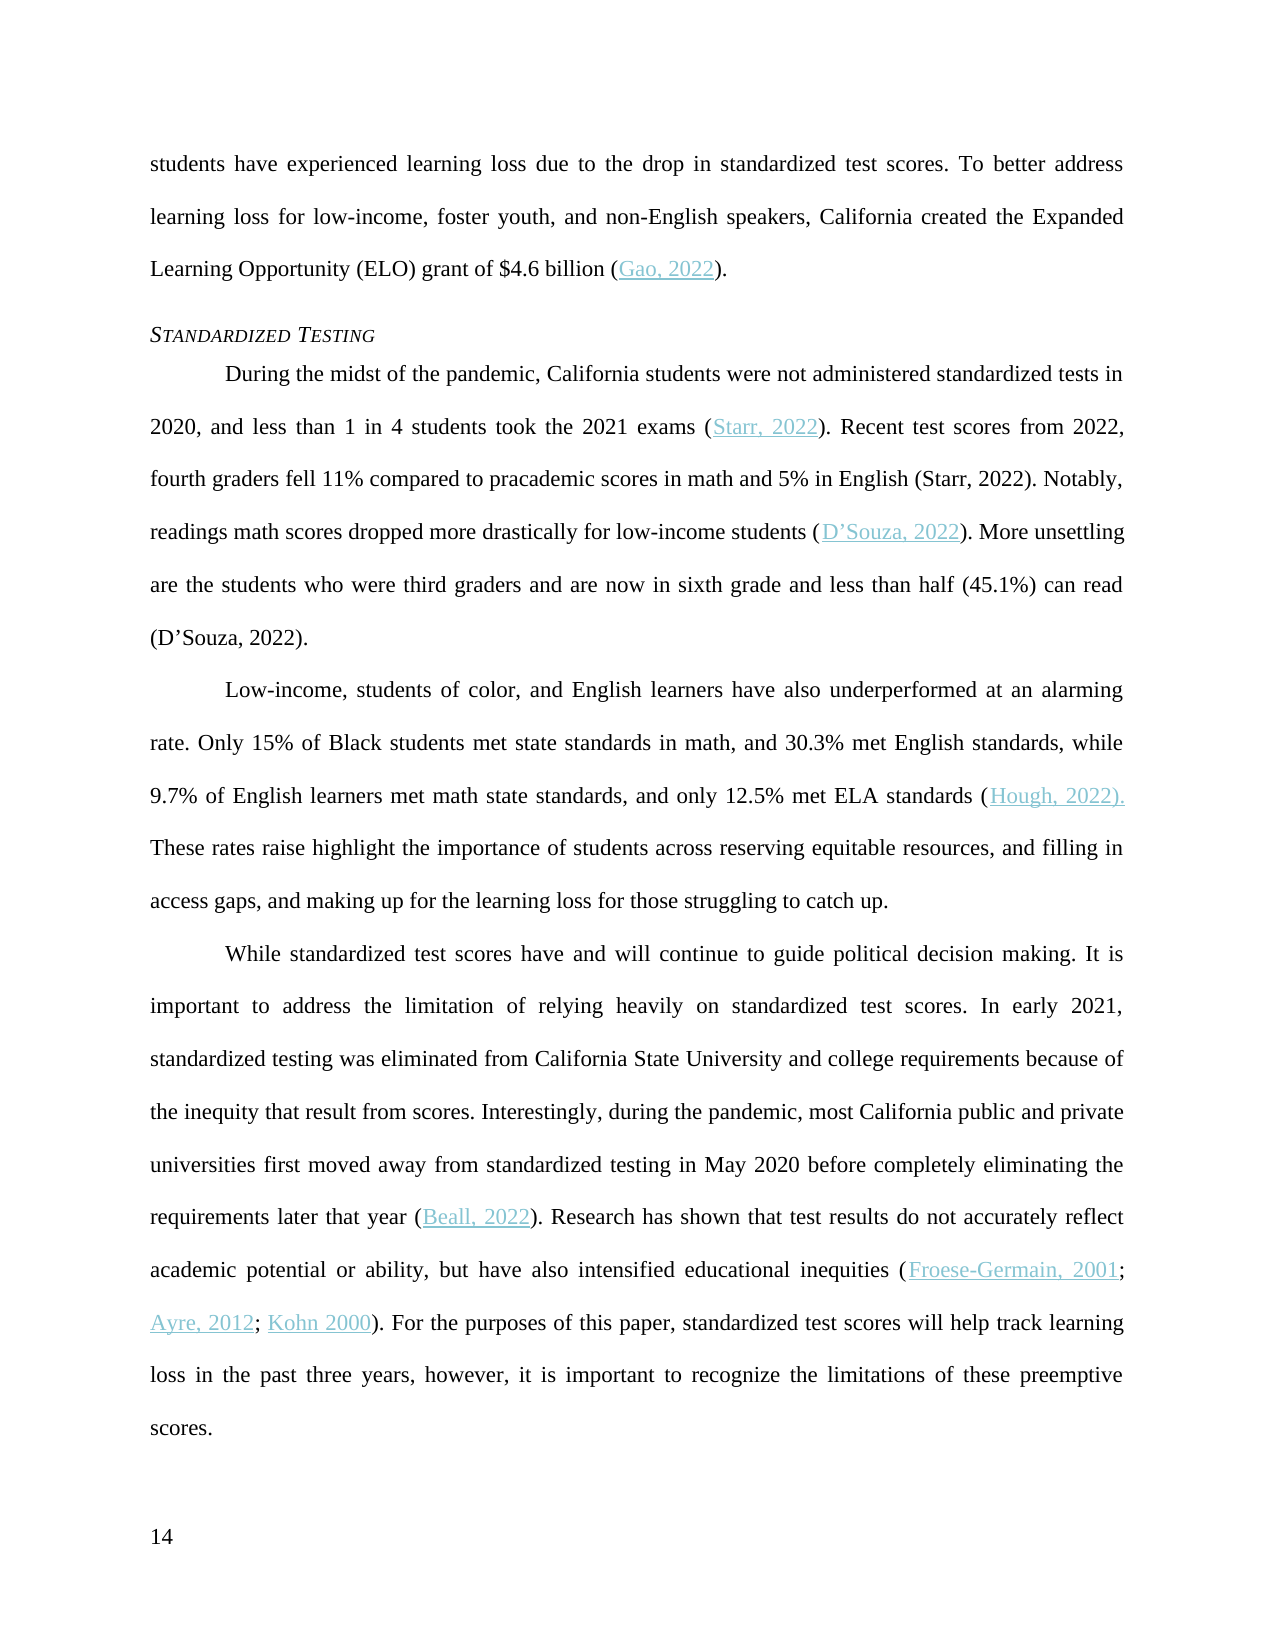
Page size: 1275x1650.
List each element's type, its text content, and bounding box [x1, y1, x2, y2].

text While standardized test scores have and will continue to guide political decision making. It is important to address the limitation of relying heavily on standardized test scores. In early 2021, standardized testing was eliminated from California State University and college requirements because of the inequity that result from scores. Interestingly, during the pandemic, most California public and private universities first moved away from standardized testing in May 2020 before completely eliminating the requirements later that year (Beall, 2022). Research has shown that test results do not accurately reflect academic potential or ability, but have also intensified educational inequities (Froese-Germain, 2001; Ayre, 2012; Kohn 2000). For the purposes of this paper, standardized test scores will help track learning loss in the past three years, however, it is important to recognize the limitations of these preemptive scores. [150, 940, 1125, 1441]
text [150, 150, 1125, 282]
text During the midst of the pandemic, California students were not administered standardized tests in 2020, and less than 1 in 4 students took the 2021 exams (Starr, 2022). Recent test scores from 2022, fourth graders fell 11% compared to pracademic scores in math and 5% in English (Starr, 2022). Notably, readings math scores dropped more drastically for low-income students (D’Souza, 2022). More unsettling are the students who were third graders and are now in sixth grade and less than half (45.1%) can read (D’Souza, 2022). [150, 360, 1125, 650]
text Low-income, students of color, and English learners have also underperformed at an alarming rate. Only 15% of Black students met state standards in math, and 30.3% met English standards, while 9.7% of English learners met math state standards, and only 12.5% met ELA standards (Hough, 2022). These rates raise highlight the importance of students across reserving equitable resources, and filling in access gaps, and making up for the learning loss for those struggling to catch up. [150, 676, 1125, 913]
subtitle Standardized Testing [150, 321, 1125, 347]
